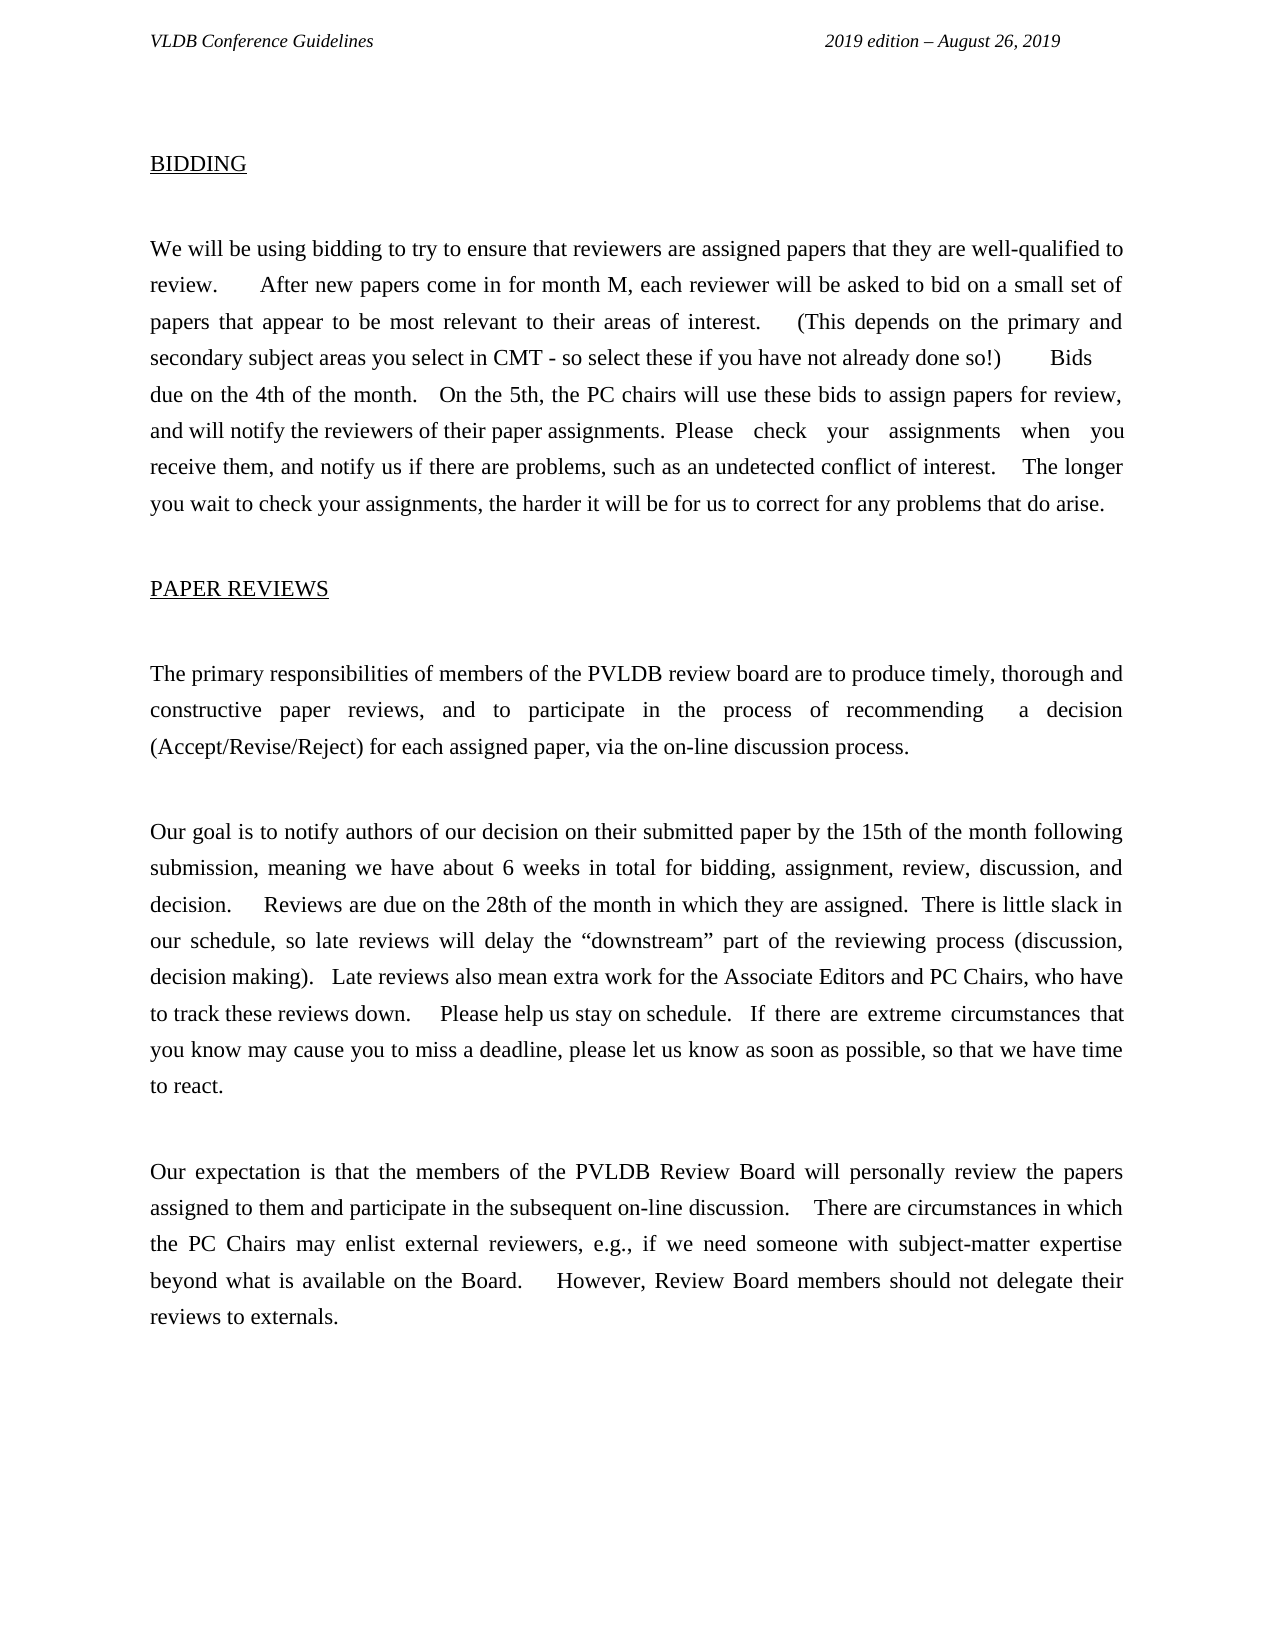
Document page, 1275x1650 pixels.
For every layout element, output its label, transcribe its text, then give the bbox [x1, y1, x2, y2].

text The primary responsibilities of members of the PVLDB review board are to produce timely, thorough and constructive paper reviews, and to participate in the process of recommending a decision (Accept/Revise/Reject) for each assigned paper, via the on-line discussion process. [150, 660, 1125, 759]
text BIDDING [150, 150, 1125, 176]
text Our goal is to notify authors of our decision on their submitted paper by the 15th of the month following submission, meaning we have about 6 weeks in total for bidding, assignment, review, discussion, and decision. Reviews are due on the 28th of the month in which they are assigned. There is little slack in our schedule, so late reviews will delay the “downstream” part of the reviewing process (discussion, decision making). Late reviews also mean extra work for the Associate Editors and PC Chairs, who have to track these reviews down. Please help us stay on schedule. If there are extreme circumstances that you know may cause you to miss a deadline, please let us know as soon as possible, so that we have time to react. [150, 818, 1125, 1099]
text PAPER REVIEWS [150, 575, 1125, 601]
text Our expectation is that the members of the PVLDB Review Board will personally review the papers assigned to them and participate in the subsequent on-line discussion. There are circumstances in which the PC Chairs may enlist external reviewers, e.g., if we need someone with subject-matter expertise beyond what is available on the Board. However, Review Board members should not delegate their reviews to externals. [150, 1158, 1125, 1329]
text We will be using bidding to try to ensure that reviewers are assigned papers that they are well-qualified to review. After new papers come in for month M, each reviewer will be asked to bid on a small set of papers that appear to be most relevant to their areas of interest. (This depends on the primary and secondary subject areas you select in CMT - so select these if you have not already done so!) Bids due on the 4th of the month. On the 5th, the PC chairs will use these bids to assign papers for review, and will notify the reviewers of their paper assignments. Please check your assignments when you receive them, and notify us if there are problems, such as an undetected conflict of interest. The longer you wait to check your assignments, the harder it will be for us to correct for any problems that do arise. [150, 235, 1125, 516]
